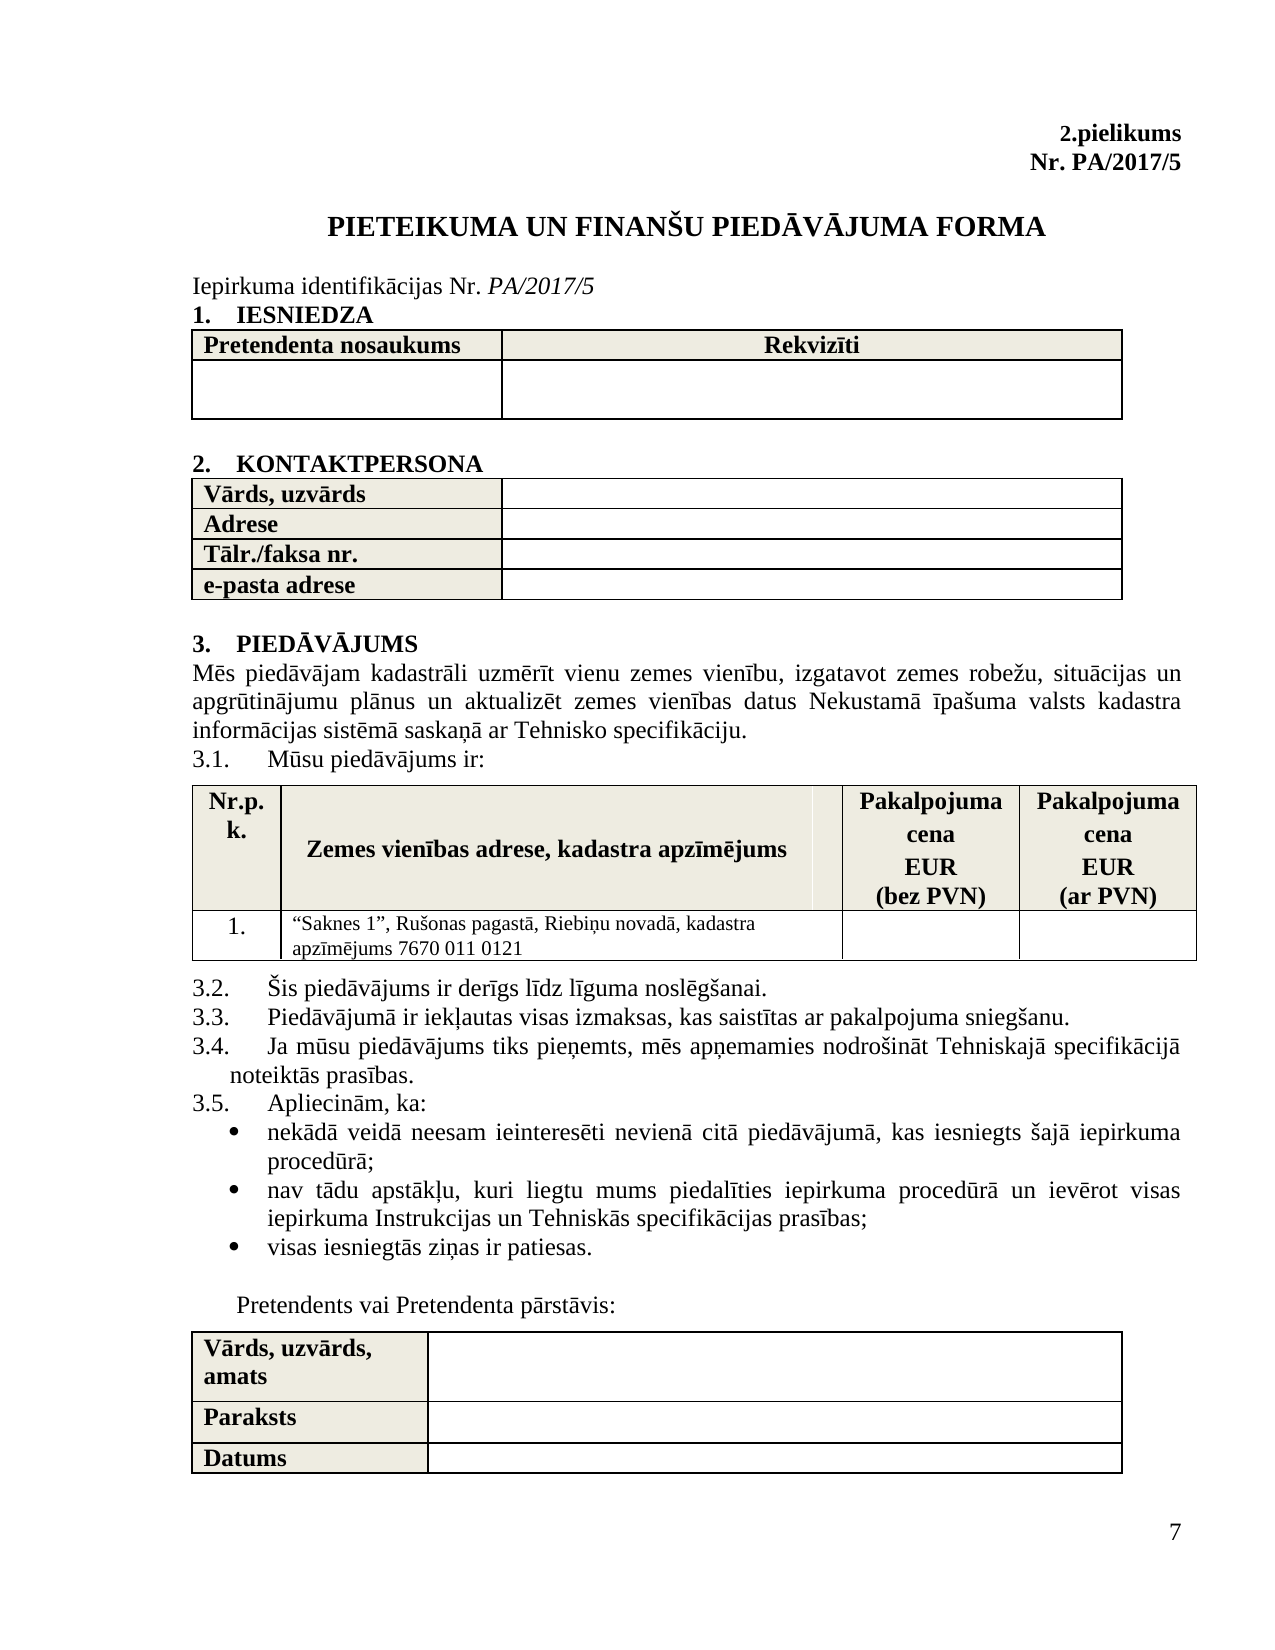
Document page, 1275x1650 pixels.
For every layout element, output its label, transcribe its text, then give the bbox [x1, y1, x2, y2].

text Nr. PA/2017/5 [192, 147, 1181, 176]
table_cell Datums [193, 1444, 427, 1472]
list nekādā veidā neesam ieinteresēti nevienā citā piedāvājumā, kas iesniegts šajā iepirkuma procedūrā; [229, 1117, 1181, 1175]
text 2. KONTAKTPERSONA [192, 449, 1181, 477]
text 3. PIEDĀVĀJUMS [192, 629, 1181, 658]
table_cell e-pasta adrese [193, 570, 501, 599]
table_cell [1020, 911, 1196, 959]
table_header [813, 786, 842, 910]
list Šis piedāvājums ir derīgs līdz līguma noslēgšanai. [192, 973, 1181, 1002]
table_cell Tālr./faksa nr. [193, 540, 501, 568]
table_header Zemes vienības adrese, kadastra apzīmējums [282, 786, 812, 910]
table_header Rekvizīti [503, 331, 1121, 359]
list Mūsu piedāvājums ir: [192, 744, 1181, 773]
table_cell “Saknes 1”, Rušonas pagastā, Riebiņu novadā, kadastra apzīmējums 7670 011 0121 [282, 911, 842, 959]
table_cell [503, 570, 1121, 599]
text PIETEIKUMA UN FINANŠU PIEDĀVĀJUMA FORMA [192, 209, 1181, 243]
list nav tādu apstākļu, kuri liegtu mums piedalīties iepirkuma procedūrā un ievērot visas iepirkuma Instrukcijas un Tehniskās specifikācijas prasības; [229, 1175, 1181, 1232]
table_header Pakalpojuma cena EUR (bez PVN) [843, 786, 1019, 910]
text 1. IESNIEDZA [192, 300, 1181, 329]
table_header Vārds, uzvārds, amats [193, 1333, 427, 1401]
table_header Pretendenta nosaukums [193, 331, 501, 359]
table_cell Paraksts [193, 1402, 427, 1442]
text Pretendents vai Pretendenta pārstāvis: [236, 1290, 1181, 1318]
table_cell [193, 361, 501, 418]
table_cell [503, 361, 1121, 418]
table_header Nr.p.k. [193, 786, 280, 910]
table_header [429, 1333, 1121, 1401]
text Mēs piedāvājam kadastrāli uzmērīt vienu zemes vienību, izgatavot zemes robežu, situācijas un apgrūtinājumu plānus un aktualizēt zemes vienības datus Nekustamā īpašuma valsts kadastra informācijas sistēmā saskaņā ar Tehnisko specifikāciju. [192, 658, 1182, 744]
table_header [503, 479, 1121, 508]
table_header Pakalpojuma cena EUR (ar PVN) [1020, 786, 1196, 910]
table_cell [503, 509, 1121, 538]
table_cell Adrese [193, 509, 501, 538]
table_cell [503, 540, 1121, 568]
text Iepirkuma identifikācijas Nr. PA/2017/5 [181, 271, 1181, 300]
list Apliecinām, ka: [192, 1088, 1181, 1117]
list Ja mūsu piedāvājums tiks pieņemts, mēs apņemamies nodrošināt Tehniskajā specifikācijā noteiktās prasības. [192, 1031, 1181, 1088]
table_cell [843, 911, 1019, 959]
list Piedāvājumā ir iekļautas visas izmaksas, kas saistītas ar pakalpojuma sniegšanu. [192, 1002, 1181, 1031]
table_cell 1. [193, 911, 280, 959]
table_header Vārds, uzvārds [193, 479, 501, 508]
text 2.pielikums [192, 118, 1181, 147]
table_cell [429, 1402, 1121, 1442]
list visas iesniegtās ziņas ir patiesas. [229, 1232, 1181, 1261]
table_cell [429, 1444, 1121, 1472]
